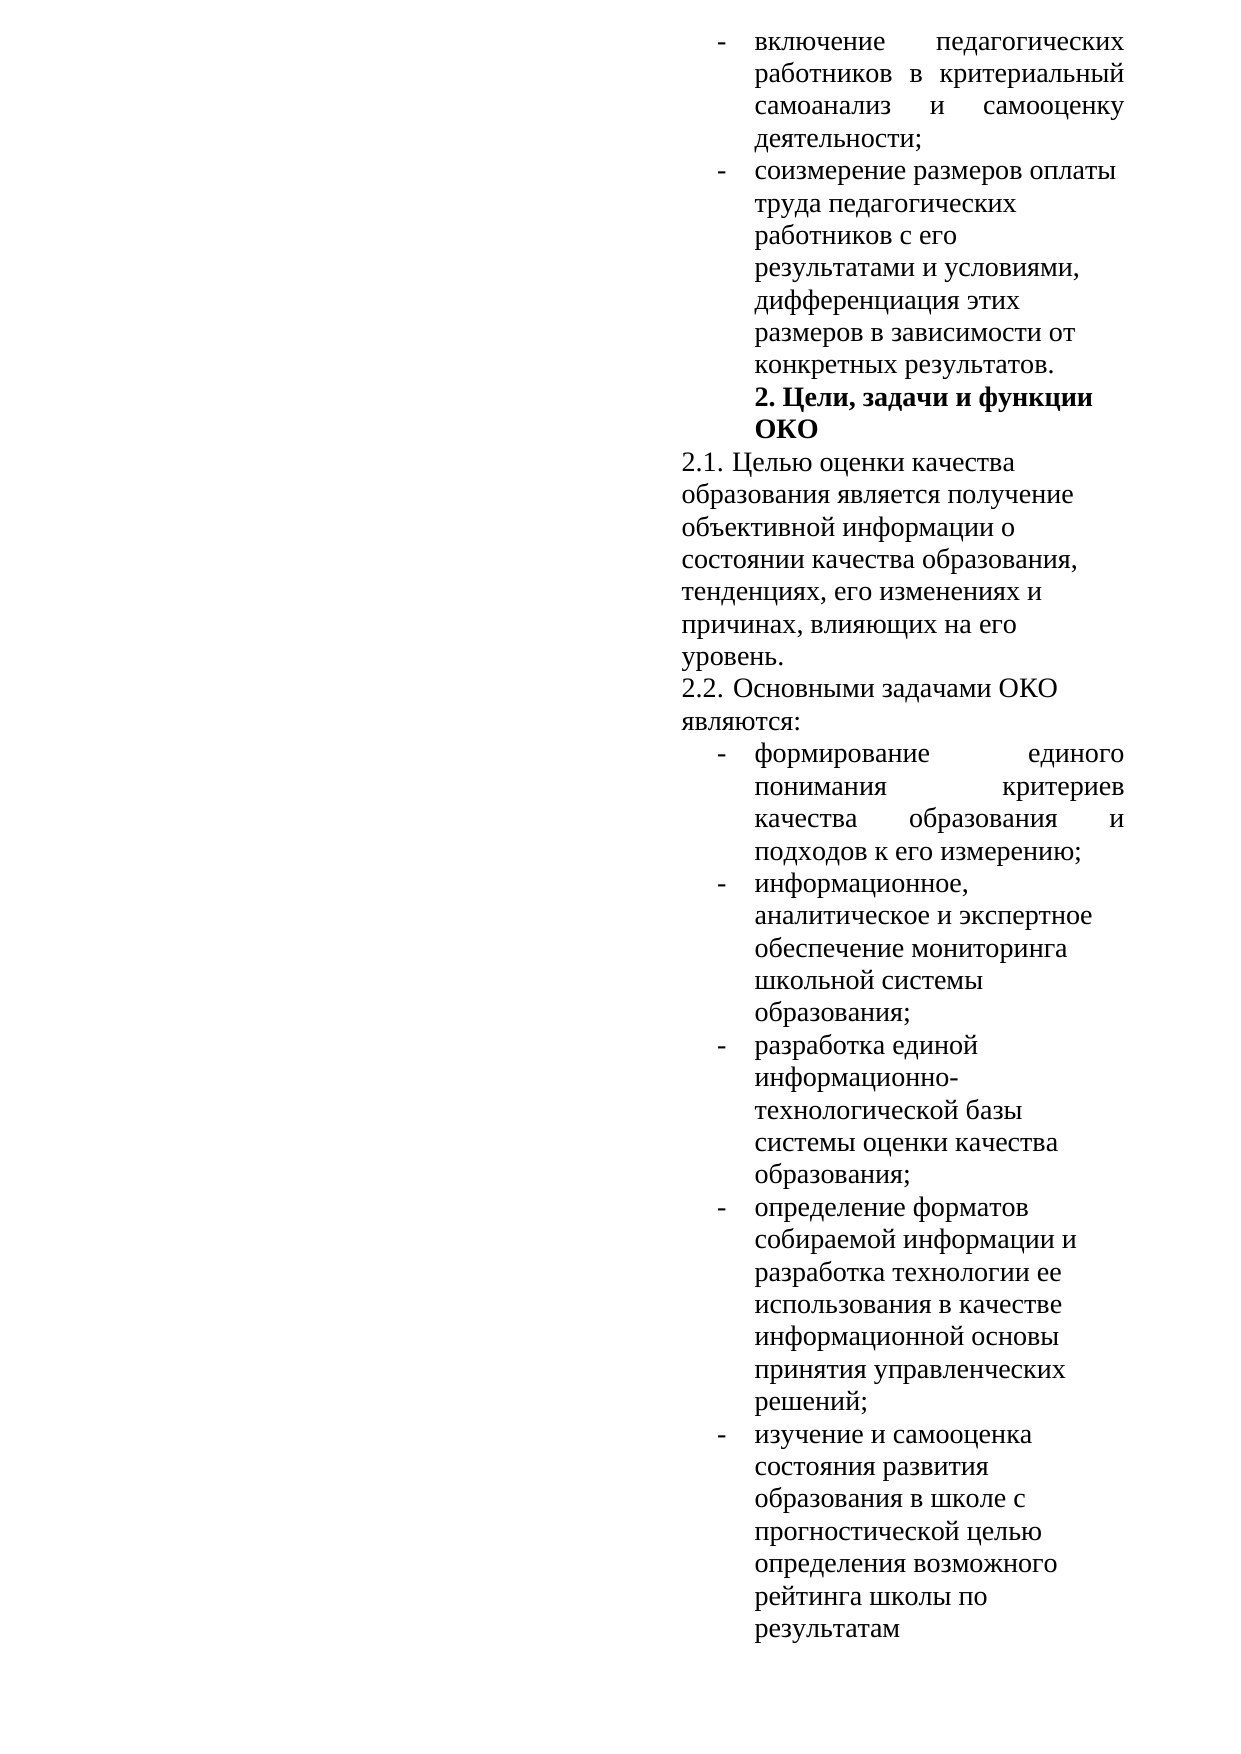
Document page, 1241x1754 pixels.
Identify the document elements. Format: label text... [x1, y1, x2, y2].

list информационное, аналитическое и экспертное обеспечение мониторинга школьной системы образования; [717, 866, 1140, 1028]
list разработка единой информационно-технологической базы системы оценки качества образования; [717, 1028, 1124, 1190]
list Основными задачами ОКО являются: [681, 672, 1137, 736]
list определение форматов собираемой информации и разработка технологии ее использования в качестве информационной основы принятия управленческих решений; [717, 1190, 1102, 1417]
list Целью оценки качества образования является получение объективной информации о состоянии качества образования, тенденциях, его изменениях и причинах, влияющих на его уровень. [681, 445, 1124, 672]
list формирование единого понимания критериев качества образования и подходов к его измерению; [717, 736, 1124, 866]
list включение педагогических работников в критериальный самоанализ и самооценку деятельности; [717, 24, 1124, 153]
list соизмерение размеров оплаты труда педагогических работников с его результатами и условиями, дифференциация этих размеров в зависимости от конкретных результатов. [717, 153, 1124, 380]
text 2. Цели, задачи и функции ОКО [754, 380, 1137, 445]
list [717, 1417, 1102, 1643]
